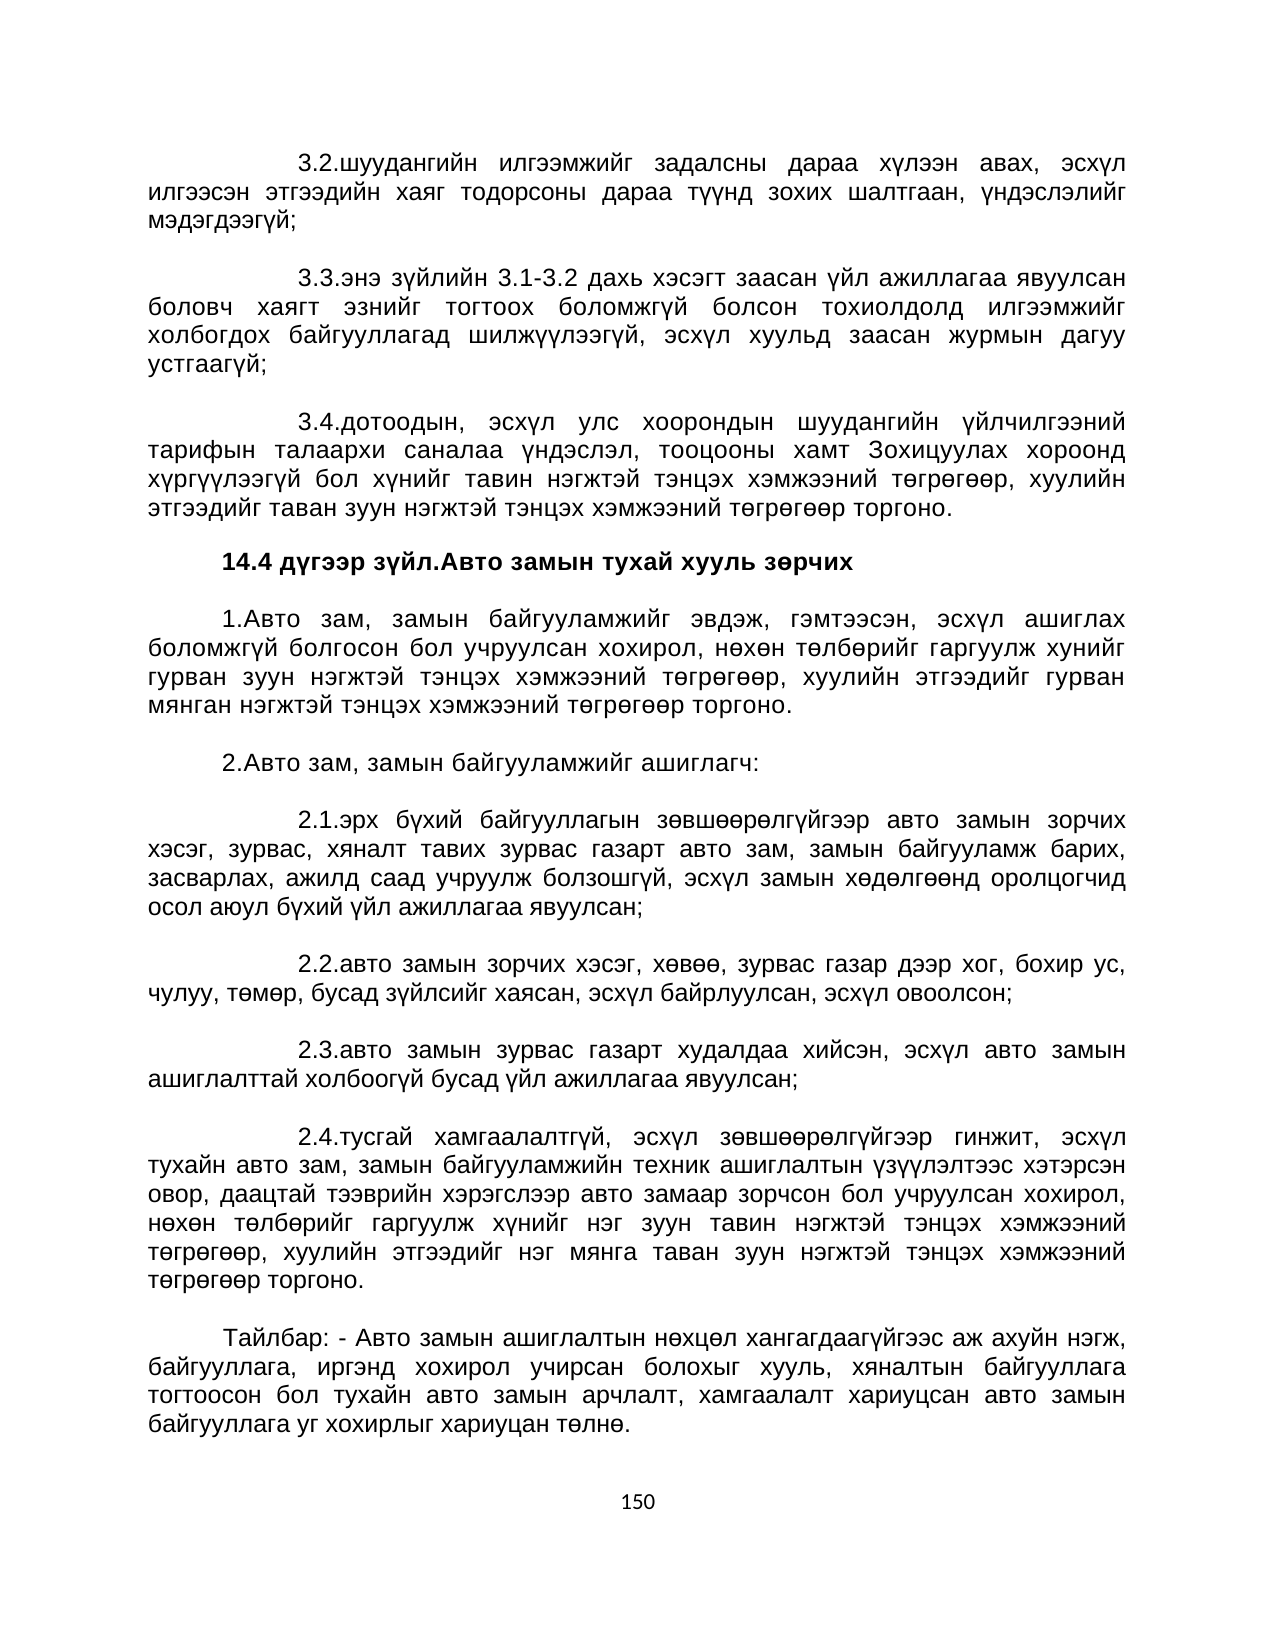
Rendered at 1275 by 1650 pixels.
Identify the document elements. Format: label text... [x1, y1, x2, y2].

text 3.2.шуудангийн илгээмжийг задалсны дараа хүлээн авах, эсхүл илгээсэн этгээдийн хаяг тодорсоны дараа түүнд зохих шалтгаан, үндэслэлийг мэдэгдээгүй; [148, 148, 1127, 234]
subtitle 1.Авто зам, замын байгууламжийг эвдэж, гэмтээсэн, эсхүл ашиглах боломжгүй болгосон бол учруулсан хохирол, нөхөн төлбөрийг гаргуулж хунийг гурван зуун нэгжтэй тэнцэх хэмжээний төгрөгөөр, хуулийн этгээдийг гурван мянган нэгжтэй тэнцэх хэмжээний төгрөгөөр торгоно. [148, 604, 1127, 719]
subtitle 14.4 дүгээр зүйл.Авто замын тухай хууль зөрчих [148, 547, 1127, 575]
text 2.3.авто замын зурвас газарт худалдаа хийсэн, эсхүл авто замын ашиглалттай холбоогүй бусад үйл ажиллагаа явуулсан; [148, 1035, 1127, 1093]
text 2.1.эрх бүхий байгууллагын зөвшөөрөлгүйгээр авто замын зорчих хэсэг, зурвас, хяналт тавих зурвас газарт авто зам, замын байгууламж барих, засварлах, ажилд саад учруулж болзошгүй, эсхүл замын хөдөлгөөнд оролцогчид осол аюул бүхий үйл ажиллагаа явуулсан; [148, 805, 1127, 920]
text 2.2.авто замын зорчих хэсэг, хөвөө, зурвас газар дээр хог, бохир ус, чулуу, төмөр, бусад зүйлсийг хаясан, эсхүл байрлуулсан, эсхүл овоолсон; [148, 949, 1127, 1007]
text 3.4.дотоодын, эсхүл улс хоорондын шуудангийн үйлчилгээний тарифын талаархи саналаа үндэслэл, тооцооны хамт Зохицуулах хороонд хүргүүлээгүй бол хүнийг тавин нэгжтэй тэнцэх хэмжээний төгрөгөөр, хуулийн этгээдийг таван зуун нэгжтэй тэнцэх хэмжээний төгрөгөөр торгоно. [148, 406, 1127, 521]
text 2.4.тусгай хамгаалалтгүй, эсхүл зөвшөөрөлгүйгээр гинжит, эсхүл тухайн авто зам, замын байгууламжийн техник ашиглалтын үзүүлэлтээс хэтэрсэн овор, даацтай тээврийн хэрэгслээр авто замаар зорчсон бол учруулсан хохирол, нөхөн төлбөрийг гаргуулж хүнийг нэг зуун тавин нэгжтэй тэнцэх хэмжээний төгрөгөөр, хуулийн этгээдийг нэг мянга таван зуун нэгжтэй тэнцэх хэмжээний төгрөгөөр торгоно. [148, 1122, 1127, 1294]
text 3.3.энэ зүйлийн 3.1-3.2 дахь хэсэгт заасан үйл ажиллагаа явуулсан боловч хаягт эзнийг тогтоох боломжгүй болсон тохиолдолд илгээмжийг холбогдох байгууллагад шилжүүлээгүй, эсхүл хуульд заасан журмын дагуу устгаагүй; [148, 263, 1127, 378]
subtitle 2.Авто зам, замын байгууламжийг ашиглагч: [148, 748, 1127, 777]
text Тайлбар: - Авто замын ашиглалтын нөхцөл хангагдаагүйгээс аж ахуйн нэгж, байгууллага, иргэнд хохирол учирсан болохыг хууль, хяналтын байгууллага тогтоосон бол тухайн авто замын арчлалт, хамгаалалт хариуцсан авто замын байгууллага уг хохирлыг хариуцан төлнө. [148, 1323, 1127, 1438]
